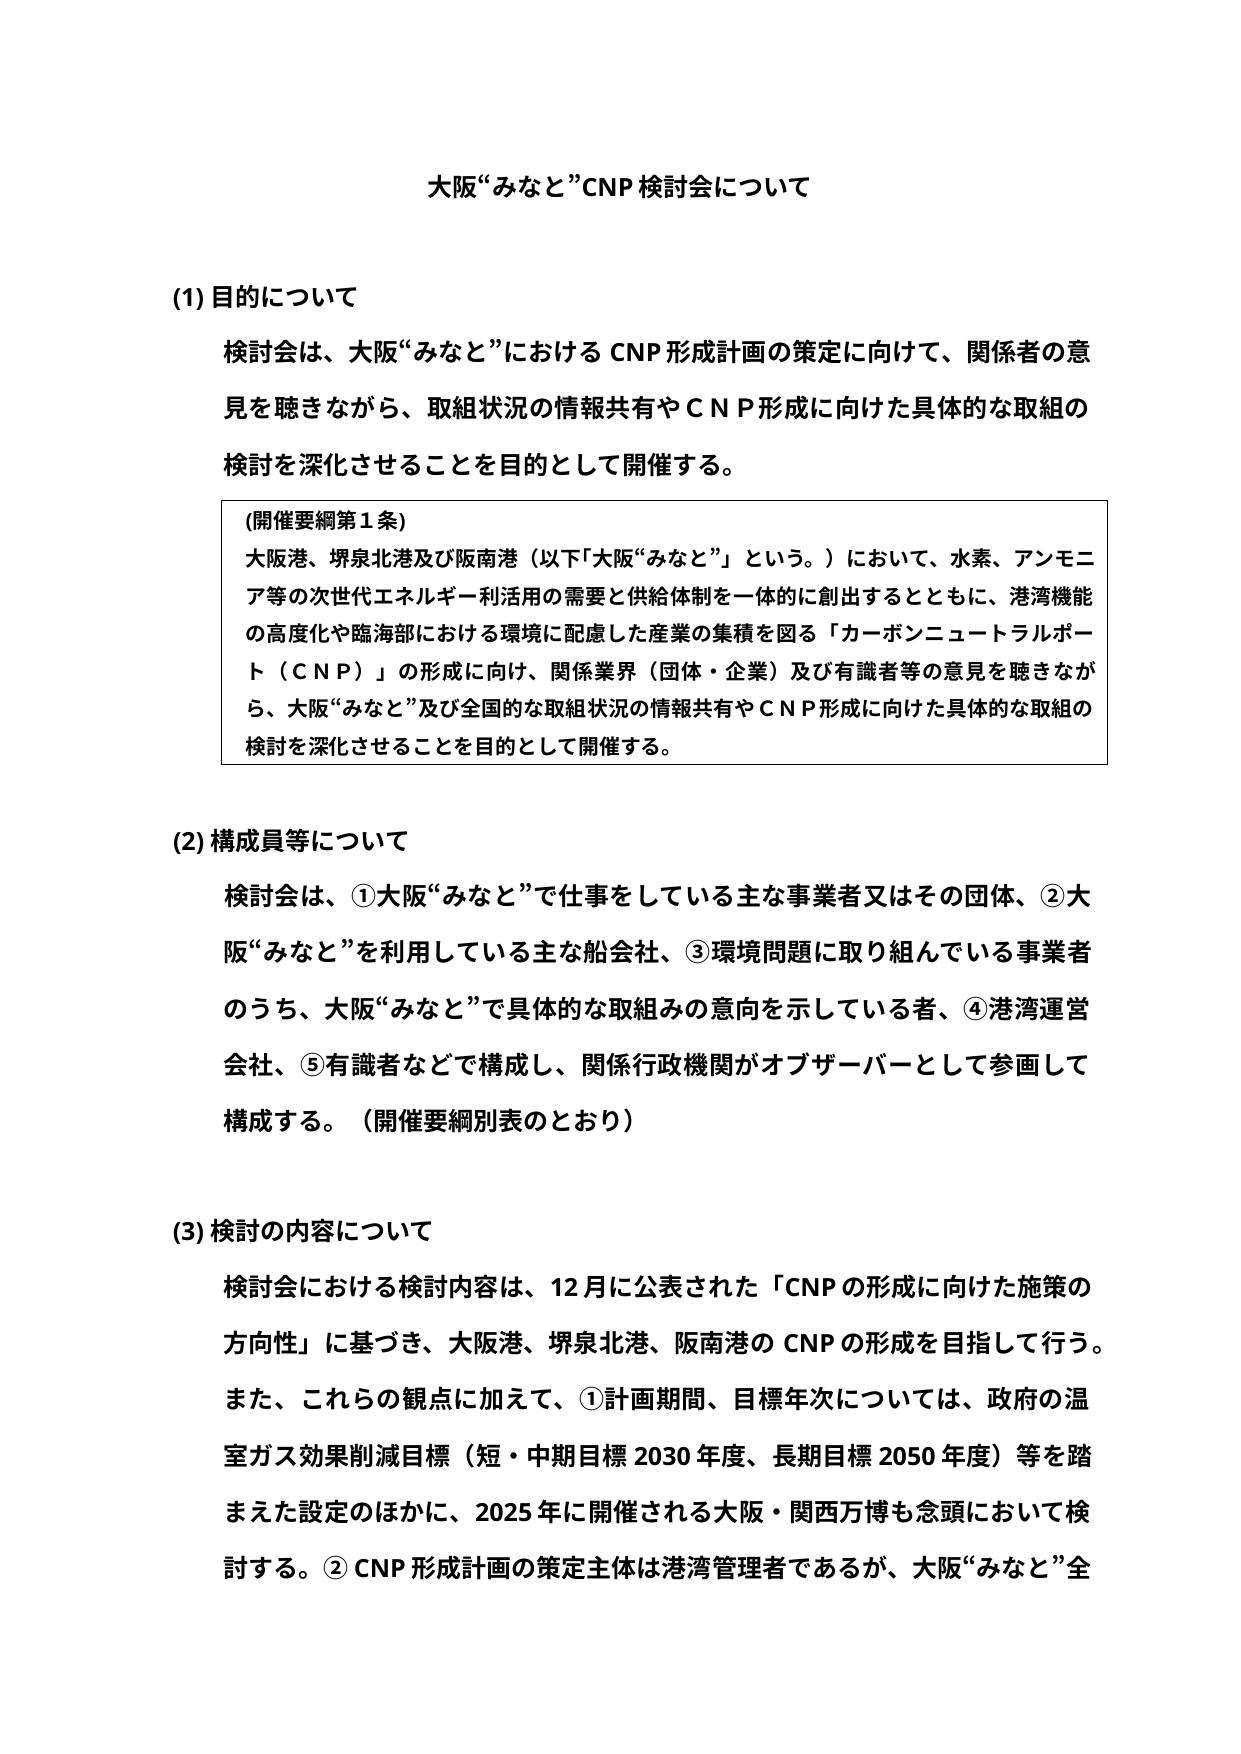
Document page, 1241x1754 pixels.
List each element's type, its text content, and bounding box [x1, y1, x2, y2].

text 大阪“みなと”CNP検討会について [148, 166, 1092, 204]
table_header (開催要綱第１条) 大阪港、堺泉北港及び阪南港（以下｢大阪“みなと”」という。）において、水素、アンモニア等の次世代エネルギー利活用の需要と供給体制を一体的に創出するとともに、港湾機能の高度化や臨海部における環境に配慮した産業の集積を図る「カーボンニュートラルポート（ＣＮＰ）」の形成に向け、関係業界（団体・企業）及び有識者等の意見を聴きながら、大阪“みなと”及び全国的な取組状況の情報共有やＣＮＰ形成に向けた具体的な取組の検討を深化させることを目的として開催する。 [222, 501, 1107, 764]
text (2) 構成員等について [148, 820, 1092, 858]
text 検討会は、大阪“みなと”におけるCNP形成計画の策定に向けて、関係者の意見を聴きながら、取組状況の情報共有やＣＮＰ形成に向けた具体的な取組の検討を深化させることを目的として開催する。 [148, 332, 1092, 482]
text (1) 目的について [148, 276, 1092, 314]
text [148, 1267, 1092, 1586]
text 検討会は、①大阪“みなと”で仕事をしている主な事業者又はその団体、②大阪“みなと”を利用している主な船会社、③環境問題に取り組んでいる事業者のうち、大阪“みなと”で具体的な取組みの意向を示している者、④港湾運営会社、⑤有識者などで構成し、関係行政機関がオブザーバーとして参画して構成する。（開催要綱別表のとおり） [148, 876, 1092, 1138]
text (3) 検討の内容について [148, 1211, 1092, 1249]
